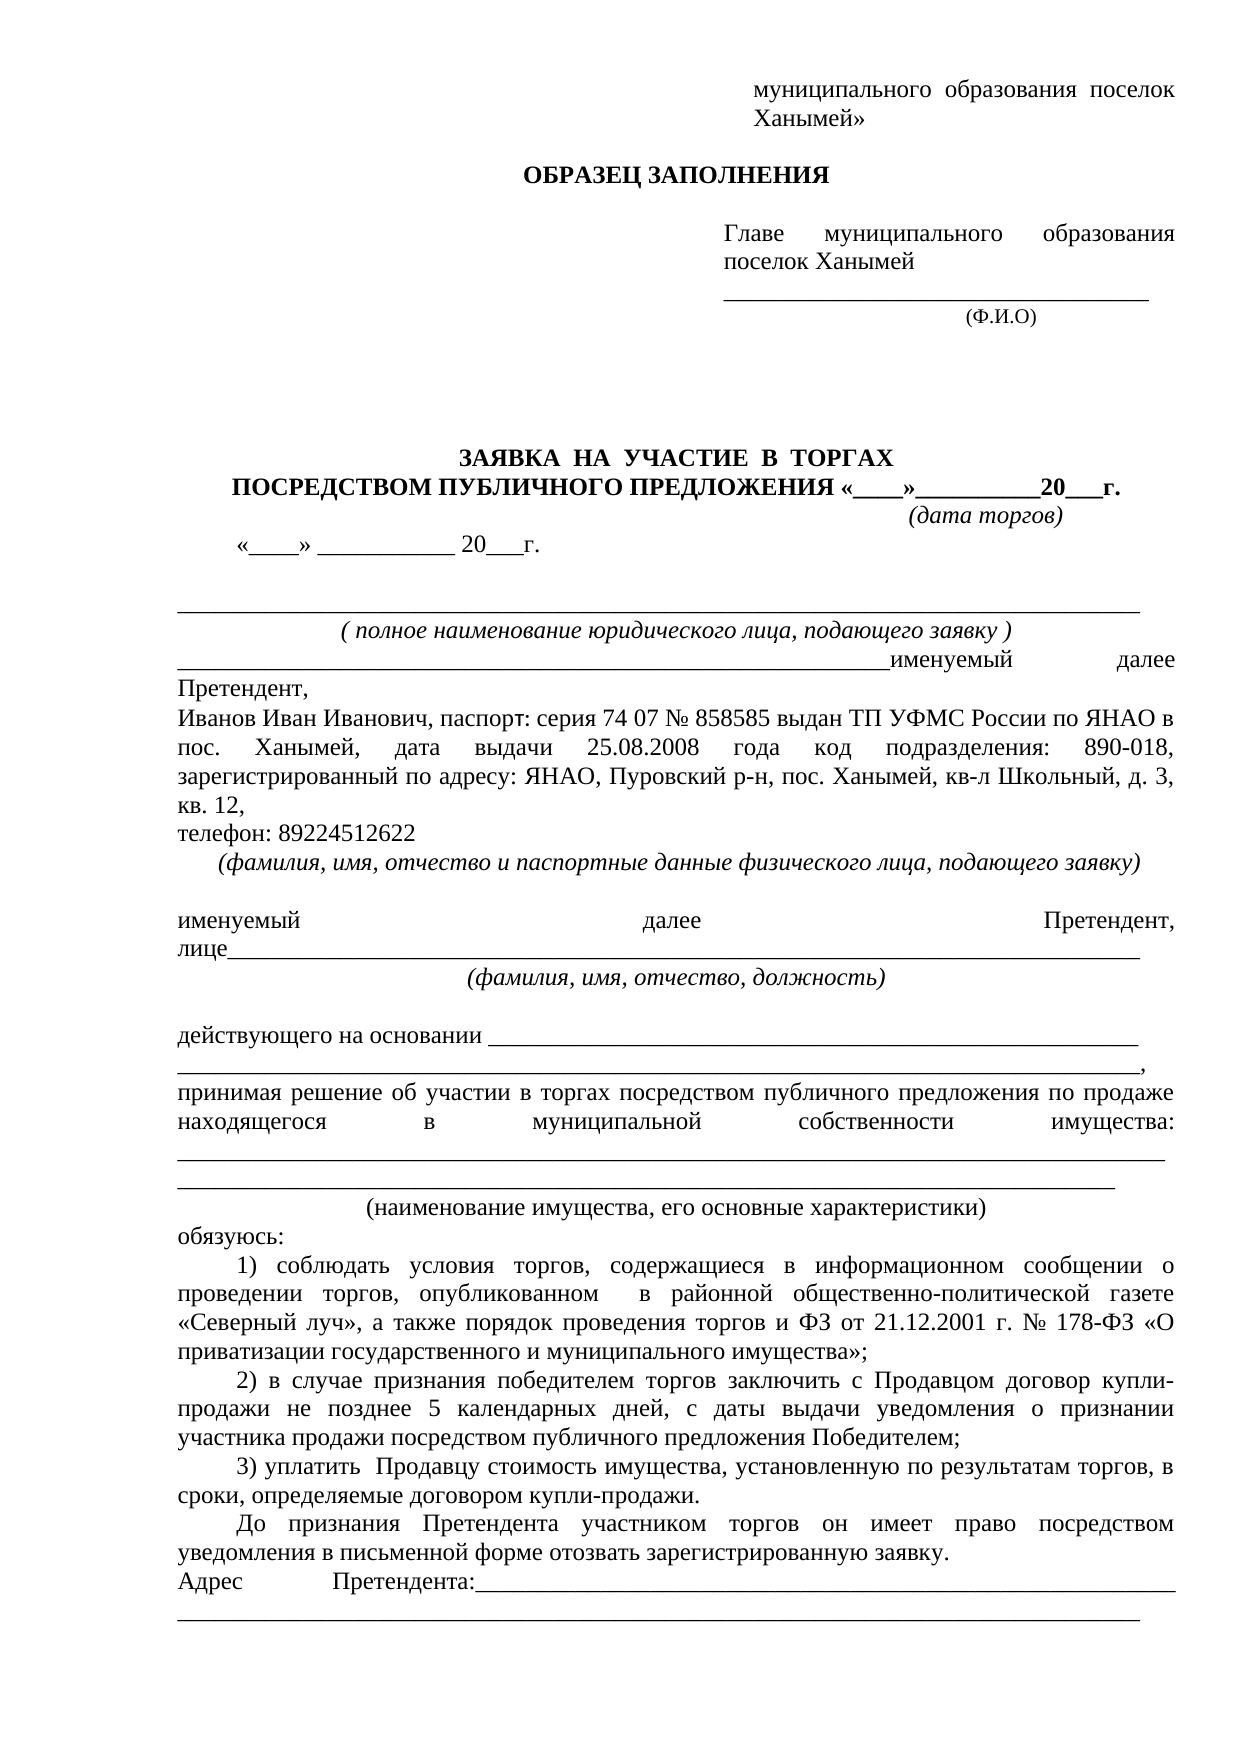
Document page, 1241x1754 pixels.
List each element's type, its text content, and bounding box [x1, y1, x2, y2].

text (Ф.И.О) [827, 304, 1175, 328]
text действующего на основании ____________________________________________________ [177, 1020, 1175, 1048]
text ПОСРЕДСТВОМ ПУБЛИЧНОГО ПРЕДЛОЖЕНИЯ «____»__________20___г. [177, 472, 1175, 500]
text 1) соблюдать условия торгов, содержащиеся в информационном сообщении о проведении торгов, опубликованном в районной общественно-политической газете «Северный луч», а также порядок проведения торгов и ФЗ от 21.12.2001 г. № 178-ФЗ «О приватизации государственного и муниципального имущества»; [177, 1250, 1175, 1365]
text ( полное наименование юридического лица, подающего заявку ) [177, 615, 1175, 644]
text _____________________________________________________________________________, [177, 1048, 1175, 1077]
text принимая решение об участии в торгах посредством публичного предложения по продаже находящегося в муниципальной собственности имущества: __________________________________________________________________________________________________________________________________________________________ [177, 1077, 1175, 1192]
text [753, 74, 1175, 131]
text ОБРАЗЕЦ ЗАПОЛНЕНИЯ [177, 160, 1175, 189]
text Иванов Иван Иванович, паспорт: серия 74 07 № 858585 выдан ТП УФМС России по ЯНАО в пос. Ханымей, дата выдачи 25.08.2008 года код подразделения: 890-018, зарегистрированный по адресу: ЯНАО, Пуровский р-н, пос. Ханымей, кв-л Школьный, д. 3, кв. 12, [177, 702, 1175, 818]
text обязуюсь: [177, 1221, 1175, 1250]
text _____________________________________________________________________________ [177, 587, 1175, 615]
text именуемый далее Претендент, лице_________________________________________________________________________ [177, 905, 1175, 962]
text 3) уплатить Продавцу стоимость имущества, установленную по результатам торгов, в сроки, определяемые договором купли-продажи. [177, 1451, 1175, 1508]
text _________________________________________________________именуемый далее Претендент, [177, 644, 1175, 702]
text (наименование имущества, его основные характеристики) [177, 1192, 1175, 1221]
text Адрес Претендента:________________________________________________________ _____________________________________________________________________________ [177, 1566, 1175, 1623]
text телефон: 89224512622 [177, 818, 1175, 847]
text Главе муниципального образования поселок Ханымей [723, 218, 1175, 275]
text (дата торгов) [177, 500, 1175, 529]
text (фамилия, имя, отчество и паспортные данные физического лица, подающего заявку) [177, 847, 1175, 876]
text __________________________________ [723, 275, 1175, 304]
text До признания Претендента участником торгов он имеет право посредством уведомления в письменной форме отозвать зарегистрированную заявку. [177, 1508, 1175, 1566]
text «____» ___________ 20___г. [177, 529, 1175, 558]
text ЗАЯВКА НА УЧАСТИЕ В ТОРГАХ [177, 443, 1175, 472]
text 2) в случае признания победителем торгов заключить с Продавцом договор купли-продажи не позднее 5 календарных дней, с даты выдачи уведомления о признании участника продажи посредством публичного предложения Победителем; [177, 1365, 1175, 1451]
text (фамилия, имя, отчество, должность) [177, 962, 1175, 991]
